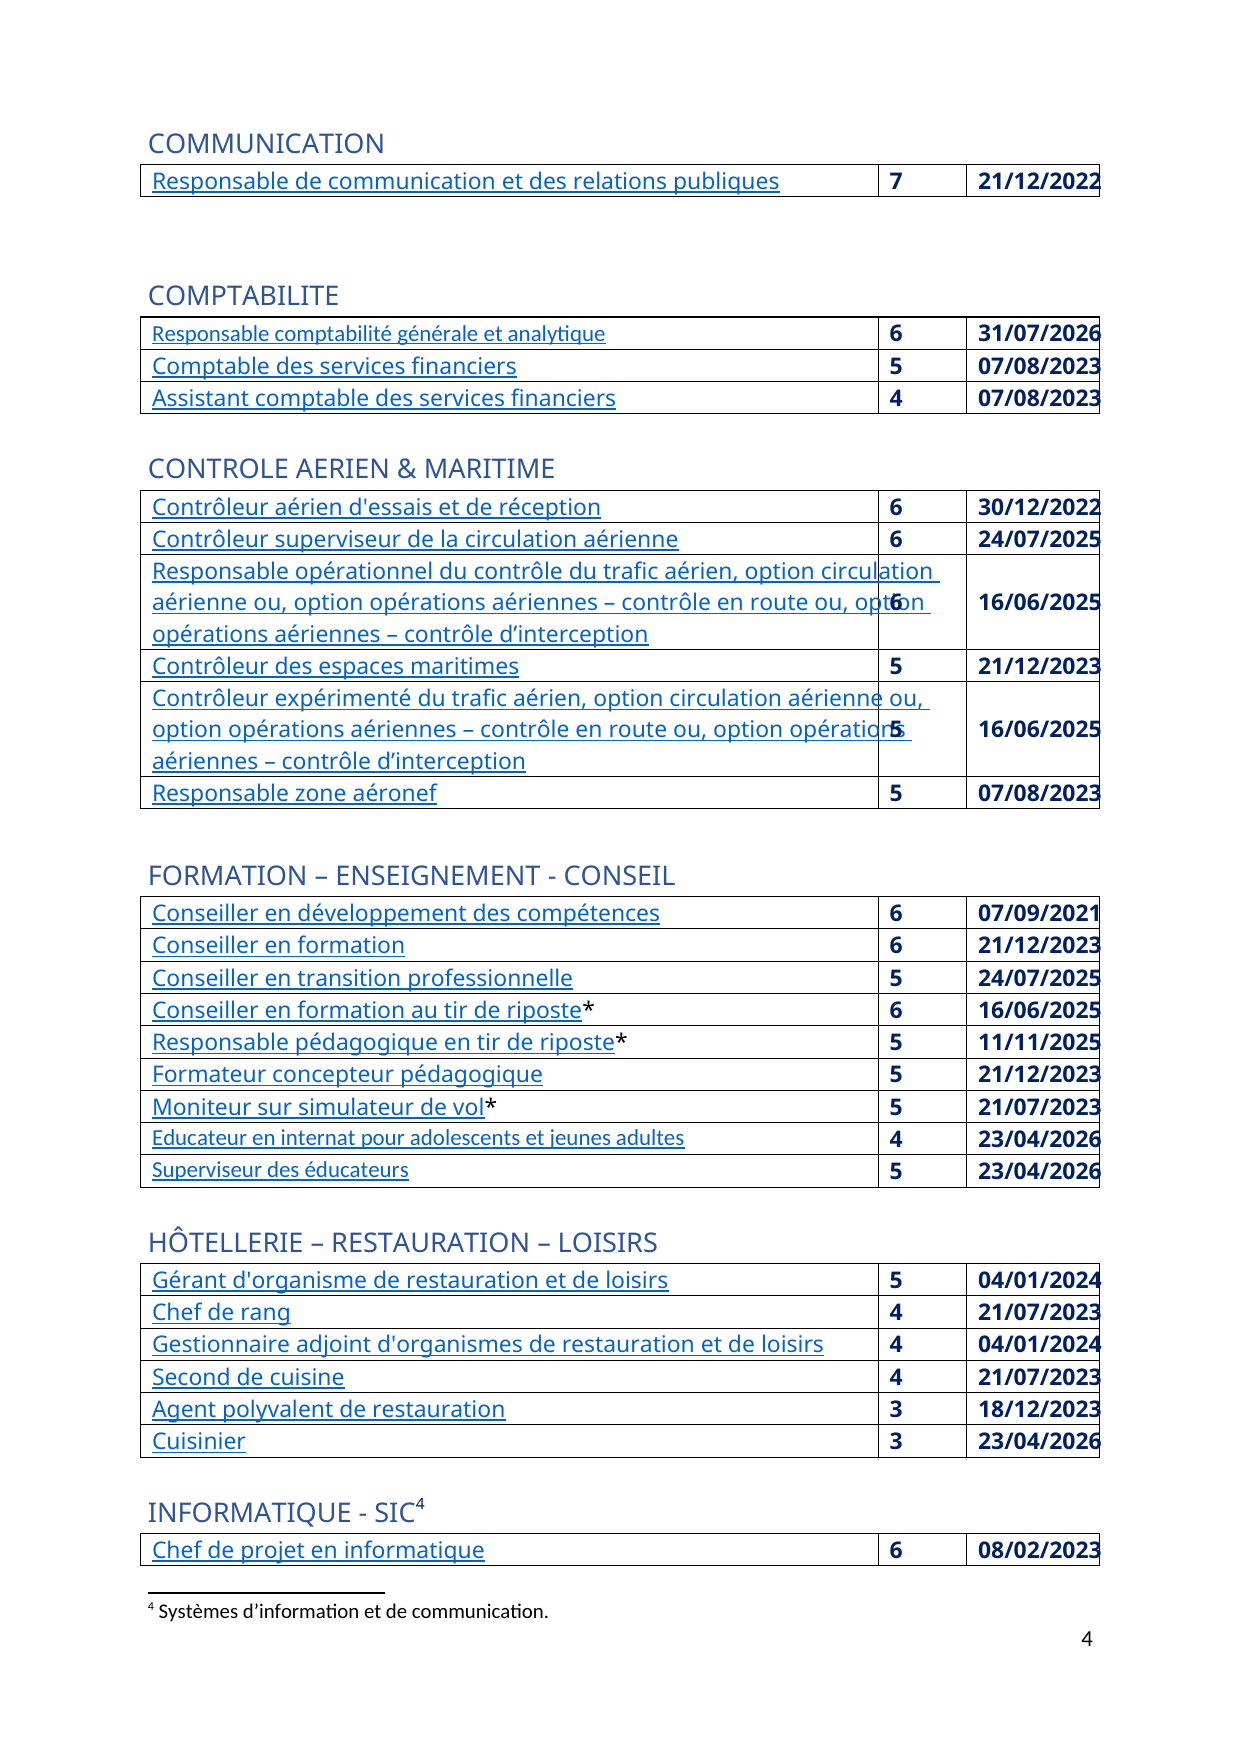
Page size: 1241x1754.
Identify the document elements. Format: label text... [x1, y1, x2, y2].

table_cell Formateur concepteur pédagogique [141, 1059, 878, 1090]
table_cell 18/12/2023 [967, 1393, 1099, 1424]
table_header 30/12/2022 [967, 491, 1099, 522]
table_cell 21/07/2023 [967, 1296, 1099, 1327]
table_cell 07/08/2023 [967, 350, 1099, 381]
table_header 6 [879, 491, 966, 522]
table_cell 3 [879, 1393, 966, 1424]
table_cell 16/06/2025 [967, 682, 1099, 776]
table_cell Comptable des services financiers [141, 350, 878, 381]
table_cell 24/07/2025 [967, 962, 1099, 993]
table_cell 5 [879, 1026, 966, 1057]
table_cell Assistant comptable des services financiers [141, 382, 878, 413]
table_cell 4 [879, 1123, 966, 1154]
subtitle CONTROLE AERIEN & MARITIME [148, 450, 1093, 487]
table_cell 21/12/2023 [967, 1059, 1099, 1090]
table_cell 4 [879, 1329, 966, 1360]
table_cell 5 [879, 1155, 966, 1187]
table_header Conseiller en développement des compétences [141, 897, 878, 928]
table_cell 6 [879, 523, 966, 554]
table_cell 5 [879, 650, 966, 681]
subtitle INFORMATIQUE - SIC [148, 1493, 1093, 1530]
table_cell 3 [879, 1425, 966, 1457]
table_cell 5 [879, 682, 966, 776]
table_cell Contrôleur des espaces maritimes [141, 650, 878, 681]
table_cell Superviseur des éducateurs [141, 1155, 878, 1187]
table_cell Conseiller en formation au tir de riposte* [141, 994, 878, 1025]
table_cell 5 [879, 962, 966, 993]
table_header Contrôleur aérien d'essais et de réception [141, 491, 878, 522]
table_cell 07/08/2023 [967, 382, 1099, 413]
table_cell 5 [879, 1091, 966, 1122]
table_cell 6 [879, 929, 966, 961]
subtitle FORMATION – ENSEIGNEMENT - CONSEIL [148, 856, 1093, 893]
table_cell 4 [879, 382, 966, 413]
table_cell Responsable zone aéronef [141, 777, 878, 808]
table_cell 07/08/2023 [967, 777, 1099, 808]
table_cell Conseiller en transition professionnelle [141, 962, 878, 993]
table_cell 21/12/2023 [967, 929, 1099, 961]
table_cell 5 [879, 777, 966, 808]
table_header 5 [879, 1264, 966, 1295]
table_cell 4 [879, 1296, 966, 1327]
table_cell 21/12/2023 [967, 650, 1099, 681]
table_header 07/09/2021 [967, 897, 1099, 928]
table_cell 04/01/2024 [967, 1329, 1099, 1360]
table_header 31/07/2026 [967, 318, 1099, 349]
table_cell Contrôleur superviseur de la circulation aérienne [141, 523, 878, 554]
table_cell 23/04/2026 [967, 1425, 1099, 1457]
table_header 08/02/2023 [967, 1534, 1099, 1565]
table_header 21/12/2022 [967, 165, 1099, 196]
table_cell 16/06/2025 [967, 555, 1099, 649]
table_cell Chef de rang [141, 1296, 878, 1327]
table_header 04/01/2024 [967, 1264, 1099, 1295]
table_cell Educateur en internat pour adolescents et jeunes adultes [141, 1123, 878, 1154]
table_cell 5 [879, 1059, 966, 1090]
table_cell 16/06/2025 [967, 994, 1099, 1025]
table_cell Cuisinier [141, 1425, 878, 1457]
table_header 6 [879, 318, 966, 349]
table_header Responsable comptabilité générale et analytique [141, 318, 878, 349]
table_cell Responsable pédagogique en tir de riposte* [141, 1026, 878, 1057]
table_cell 24/07/2025 [967, 523, 1099, 554]
table_cell Agent polyvalent de restauration [141, 1393, 878, 1424]
subtitle COMMUNICATION [148, 124, 1093, 161]
table_header 6 [879, 897, 966, 928]
table_cell 4 [879, 1361, 966, 1392]
table_cell Moniteur sur simulateur de vol* [141, 1091, 878, 1122]
table_header 7 [879, 165, 966, 196]
table_header Responsable de communication et des relations publiques [141, 165, 878, 196]
subtitle HÔTELLERIE – RESTAURATION – LOISIRS [148, 1223, 1093, 1260]
table_cell 23/04/2026 [967, 1123, 1099, 1154]
table_header Gérant d'organisme de restauration et de loisirs [141, 1264, 878, 1295]
table_cell 21/07/2023 [967, 1091, 1099, 1122]
table_cell 21/07/2023 [967, 1361, 1099, 1392]
table_cell Second de cuisine [141, 1361, 878, 1392]
table_header Chef de projet en informatique [141, 1534, 878, 1565]
table_cell Contrôleur expérimenté du trafic aérien, option circulation aérienne ou, option opérations aériennes – contrôle en route ou, option opérations aériennes – contrôle d’interception [141, 682, 878, 776]
table_cell 5 [879, 350, 966, 381]
table_header 6 [879, 1534, 966, 1565]
subtitle COMPTABILITE [148, 277, 1093, 313]
table_cell 11/11/2025 [967, 1026, 1099, 1057]
table_cell 23/04/2026 [967, 1155, 1099, 1187]
table_cell Responsable opérationnel du contrôle du trafic aérien, option circulation aérienne ou, option opérations aériennes – contrôle en route ou, option opérations aériennes – contrôle d’interception [141, 555, 878, 649]
table_cell Gestionnaire adjoint d'organismes de restauration et de loisirs [141, 1329, 878, 1360]
table_cell 6 [879, 555, 966, 649]
table_cell 6 [879, 994, 966, 1025]
table_cell Conseiller en formation [141, 929, 878, 961]
